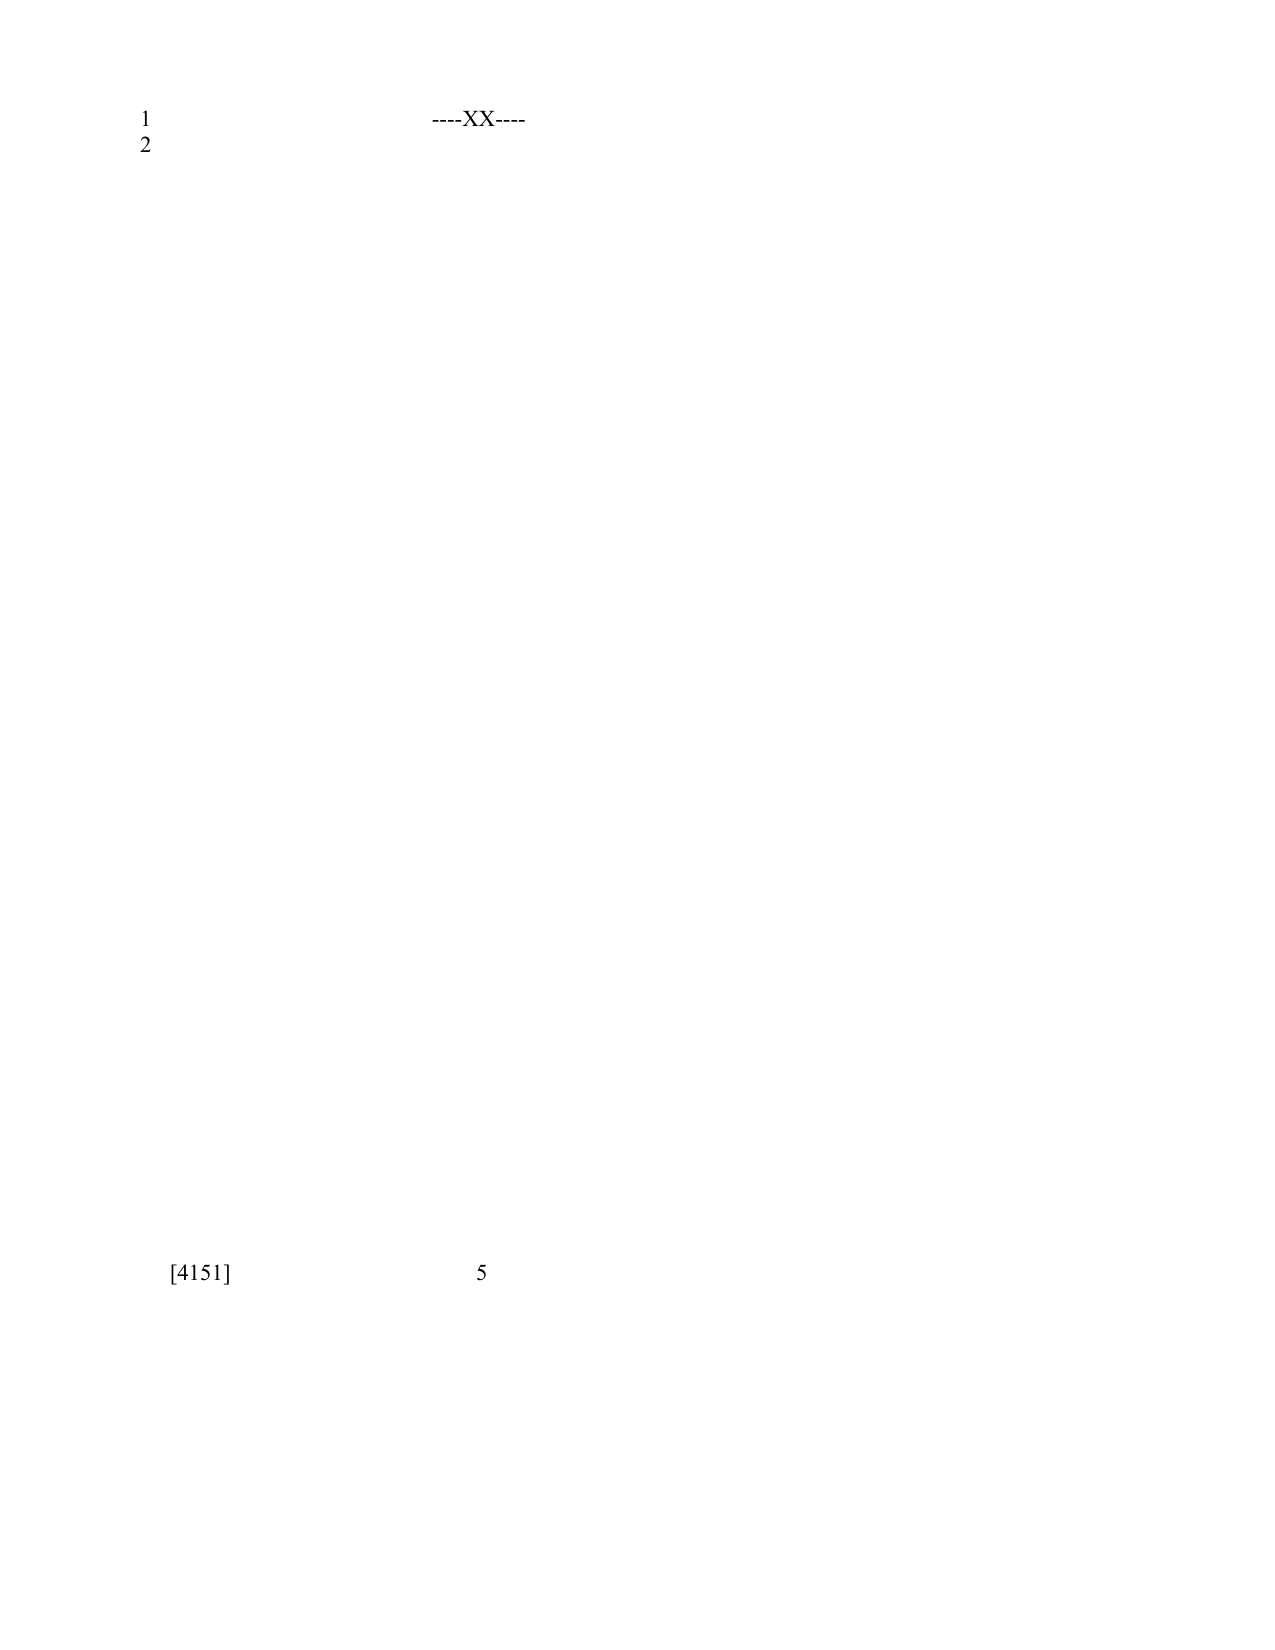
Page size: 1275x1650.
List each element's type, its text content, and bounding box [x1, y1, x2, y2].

text ----XX---- [169, 105, 787, 131]
